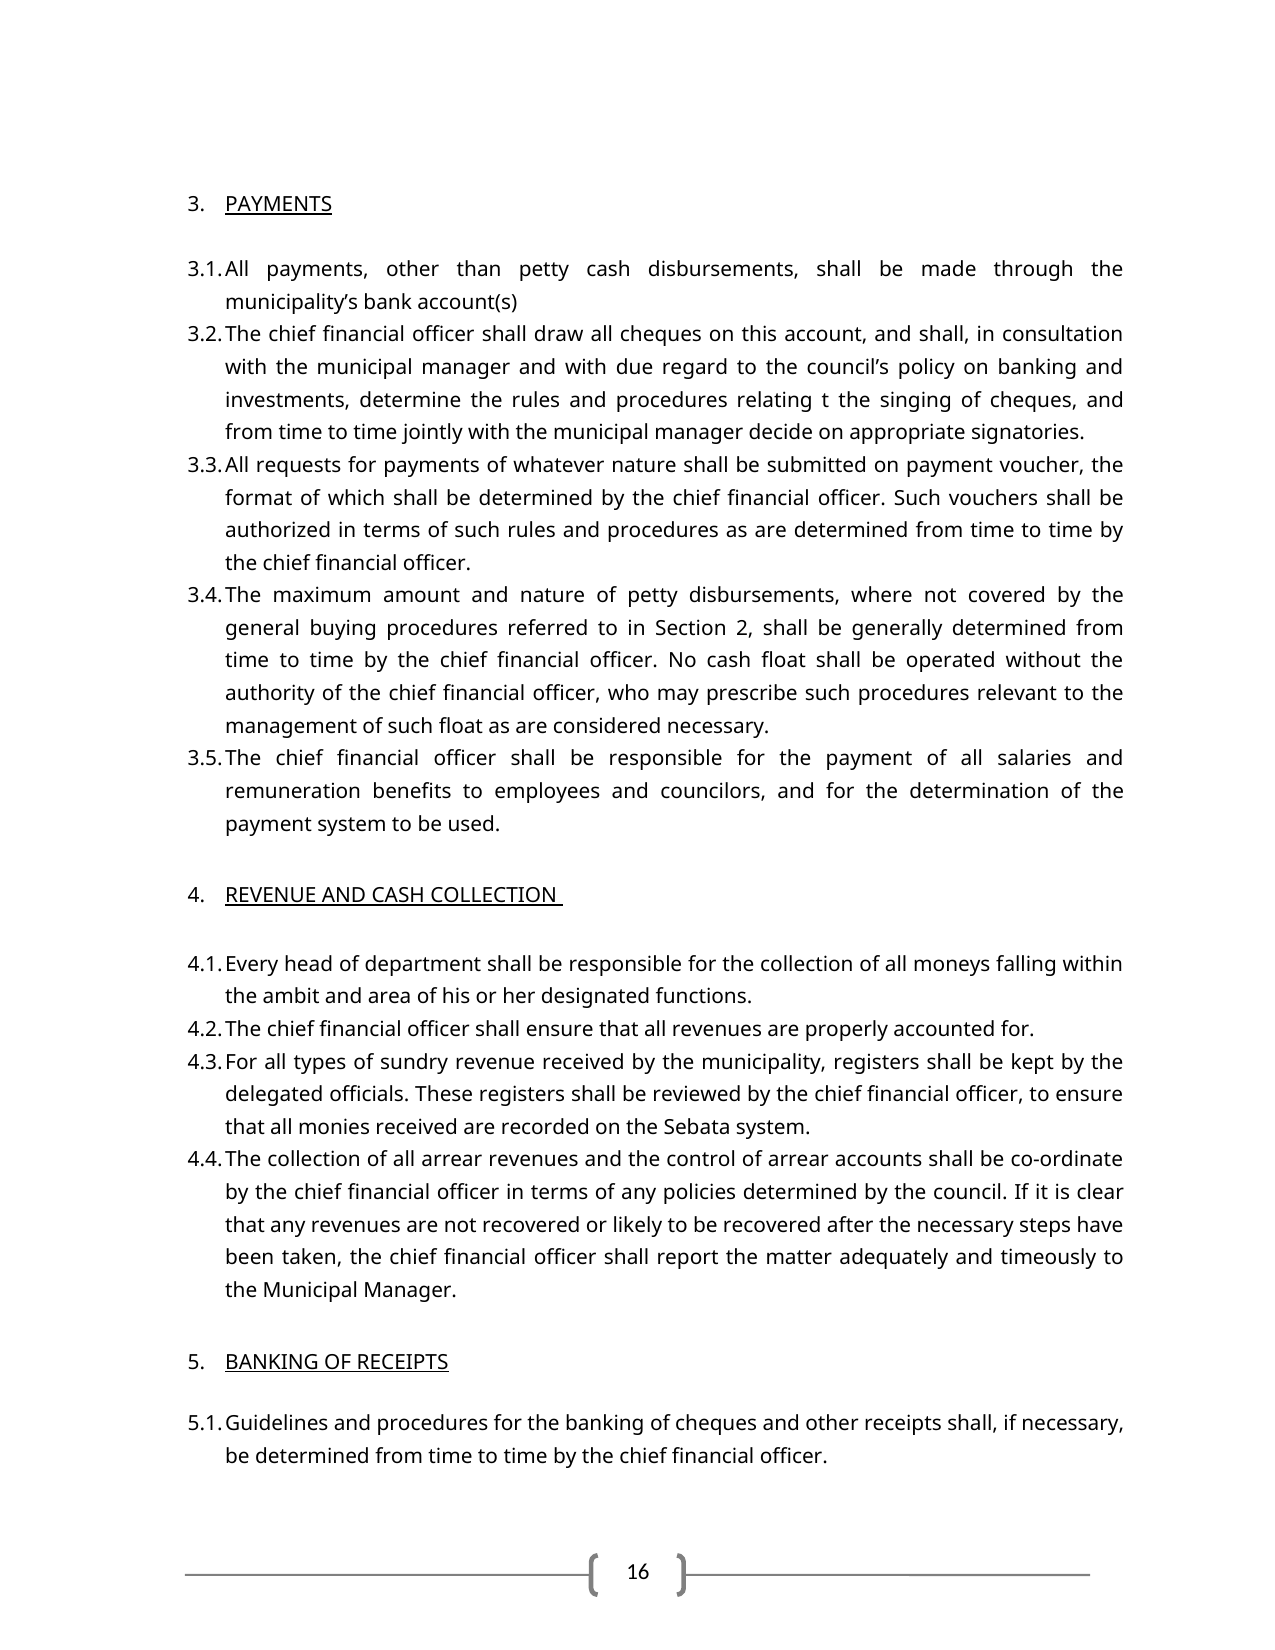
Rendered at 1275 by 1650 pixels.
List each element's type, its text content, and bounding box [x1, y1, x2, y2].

list REVENUE AND CASH COLLECTION [187, 880, 1125, 909]
list The chief financial officer shall draw all cheques on this account, and shall, in consultation with the municipal manager and with due regard to the council’s policy on banking and investments, determine the rules and procedures relating t the singing of cheques, and from time to time jointly with the municipal manager decide on appropriate signatories. [187, 319, 1125, 446]
list PAYMENTS [187, 189, 1125, 218]
list The maximum amount and nature of petty disbursements, where not covered by the general buying procedures referred to in Section 2, shall be generally determined from time to time by the chief financial officer. No cash float shall be operated without the authority of the chief financial officer, who may prescribe such procedures relevant to the management of such float as are considered necessary. [187, 580, 1125, 739]
list Every head of department shall be responsible for the collection of all moneys falling within the ambit and area of his or her designated functions. [187, 949, 1125, 1010]
list Guidelines and procedures for the banking of cheques and other receipts shall, if necessary, be determined from time to time by the chief financial officer. [187, 1408, 1125, 1469]
list BANKING OF RECEIPTS [187, 1347, 1125, 1375]
list For all types of sundry revenue received by the municipality, registers shall be kept by the delegated officials. These registers shall be reviewed by the chief financial officer, to ensure that all monies received are recorded on the Sebata system. [187, 1047, 1125, 1140]
list The chief financial officer shall be responsible for the payment of all salaries and remuneration benefits to employees and councilors, and for the determination of the payment system to be used. [187, 743, 1125, 837]
list All payments, other than petty cash disbursements, shall be made through the municipality’s bank account(s) [187, 254, 1125, 315]
list The collection of all arrear revenues and the control of arrear accounts shall be co-ordinate by the chief financial officer in terms of any policies determined by the council. If it is clear that any revenues are not recovered or likely to be recovered after the necessary steps have been taken, the chief financial officer shall report the matter adequately and timeously to the Municipal Manager. [187, 1144, 1125, 1303]
list The chief financial officer shall ensure that all revenues are properly accounted for. [187, 1014, 1125, 1043]
list All requests for payments of whatever nature shall be submitted on payment voucher, the format of which shall be determined by the chief financial officer. Such vouchers shall be authorized in terms of such rules and procedures as are determined from time to time by the chief financial officer. [187, 450, 1125, 576]
